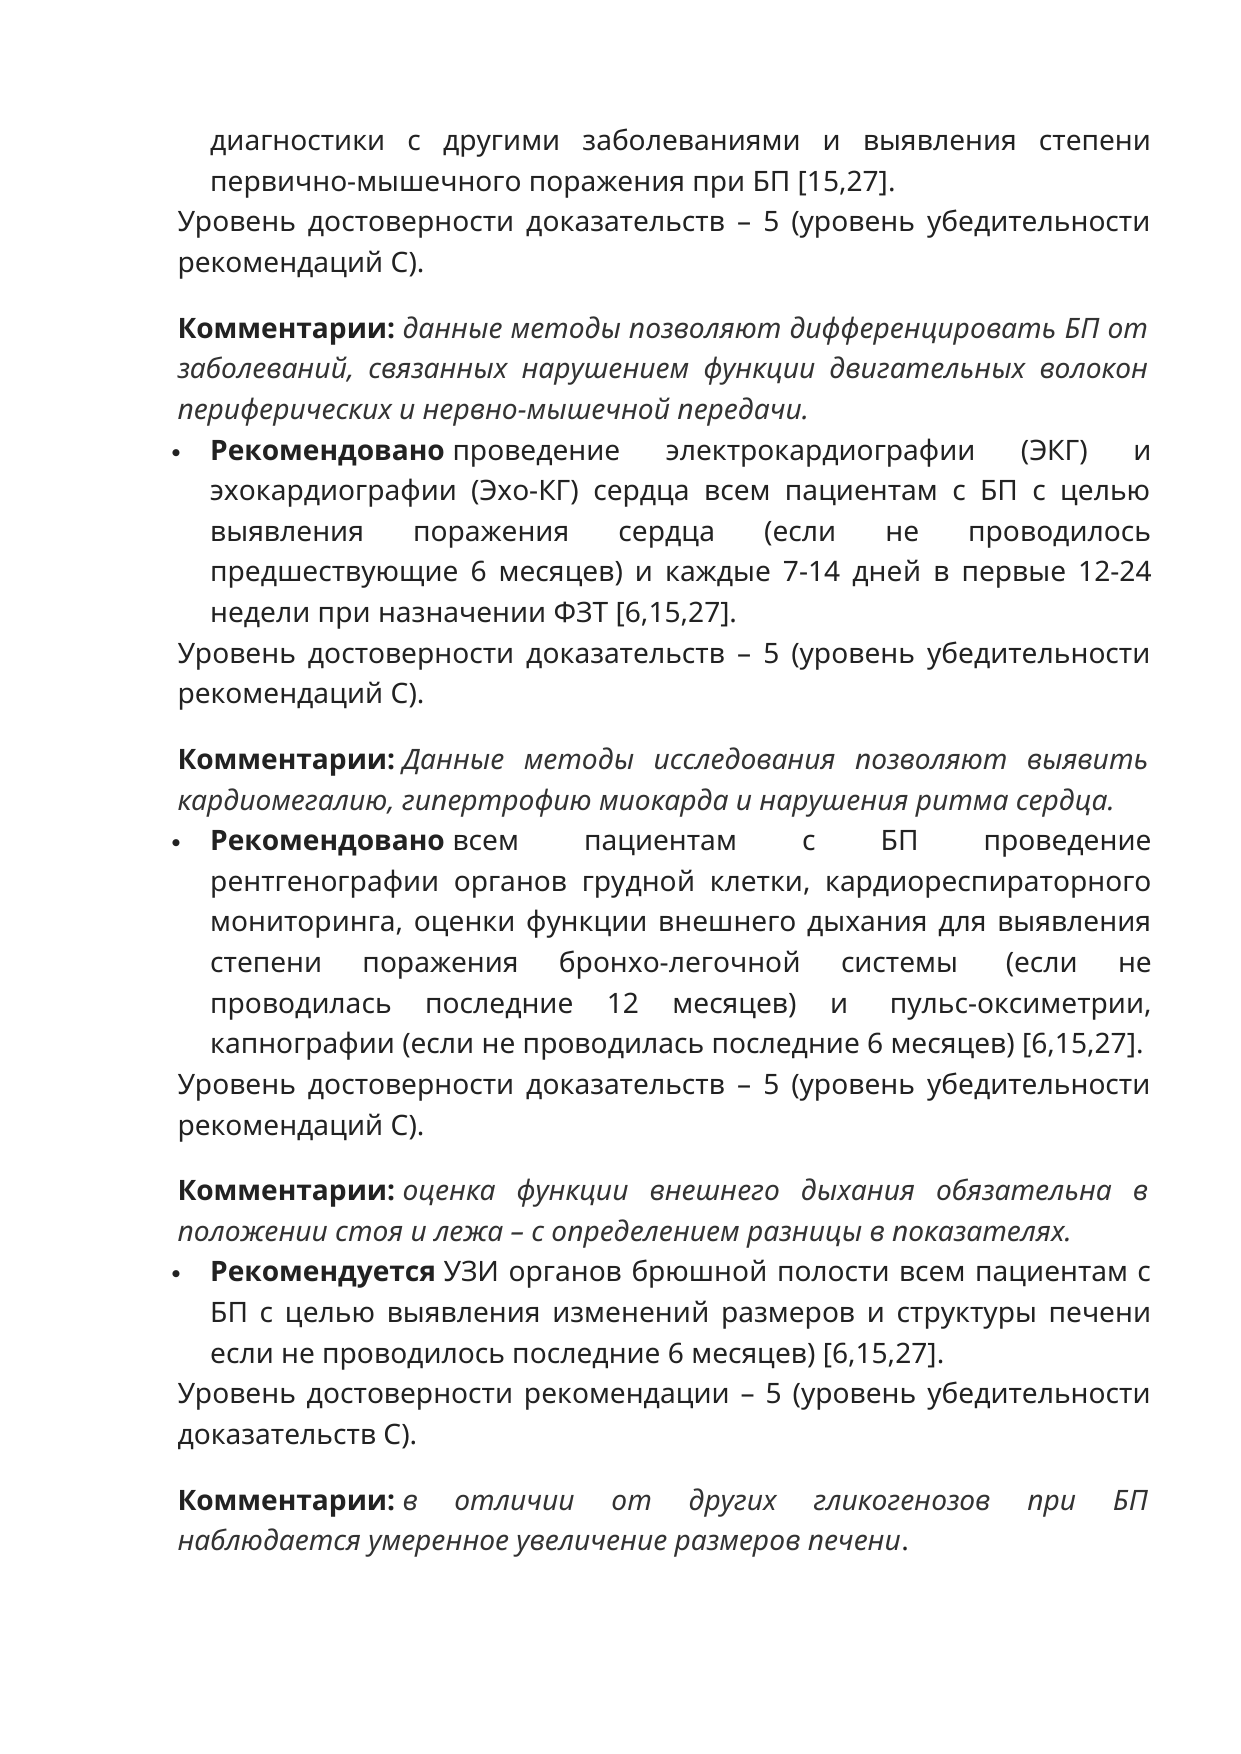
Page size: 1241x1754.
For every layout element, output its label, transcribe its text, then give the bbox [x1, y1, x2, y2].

list Рекомендуется УЗИ органов брюшной полости всем пациентам с БП с целью выявления изменений размеров и структуры печени если не проводилось последние 6 месяцев) [6,15,27]. [172, 1249, 1152, 1371]
text Комментарии: в отличии от других гликогенозов при БП наблюдается умеренное увеличение размеров печени. [177, 1477, 1152, 1559]
text Комментарии: оценка функции внешнего дыхания обязательна в положении стоя и лежа – с определением разницы в показателях. [177, 1168, 1152, 1249]
text Уровень достоверности доказательств – 5 (уровень убедительности рекомендаций С). [177, 1062, 1152, 1143]
text Уровень достоверности доказательств – 5 (уровень убедительности рекомендаций С). [177, 199, 1152, 281]
text Комментарии: Данные методы исследования позволяют выявить кардиомегалию, гипертрофию миокарда и нарушения ритма сердца. [177, 737, 1152, 818]
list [172, 118, 1152, 199]
list Рекомендовано всем пациентам с БП проведение рентгенографии органов грудной клетки, кардиореспираторного мониторинга, оценки функции внешнего дыхания для выявления степени поражения бронхо-легочной системы (если не проводилась последние 12 месяцев) и пульс-оксиметрии, капнографии (если не проводилась последние 6 месяцев) [6,15,27]. [172, 818, 1152, 1062]
text Комментарии: данные методы позволяют дифференцировать БП от заболеваний, связанных нарушением функции двигательных волокон периферических и нервно-мышечной передачи. [177, 306, 1152, 427]
list Рекомендовано проведение электрокардиографии (ЭКГ) и эхокардиографии (Эхо-КГ) сердца всем пациентам с БП с целью выявления поражения сердца (если не проводилось предшествующие 6 месяцев) и каждые 7-14 дней в первые 12-24 недели при назначении ФЗТ [6,15,27]. [172, 427, 1152, 631]
text Уровень достоверности доказательств – 5 (уровень убедительности рекомендаций С). [177, 631, 1152, 712]
text Уровень достоверности рекомендации – 5 (уровень убедительности доказательств С). [177, 1371, 1152, 1452]
